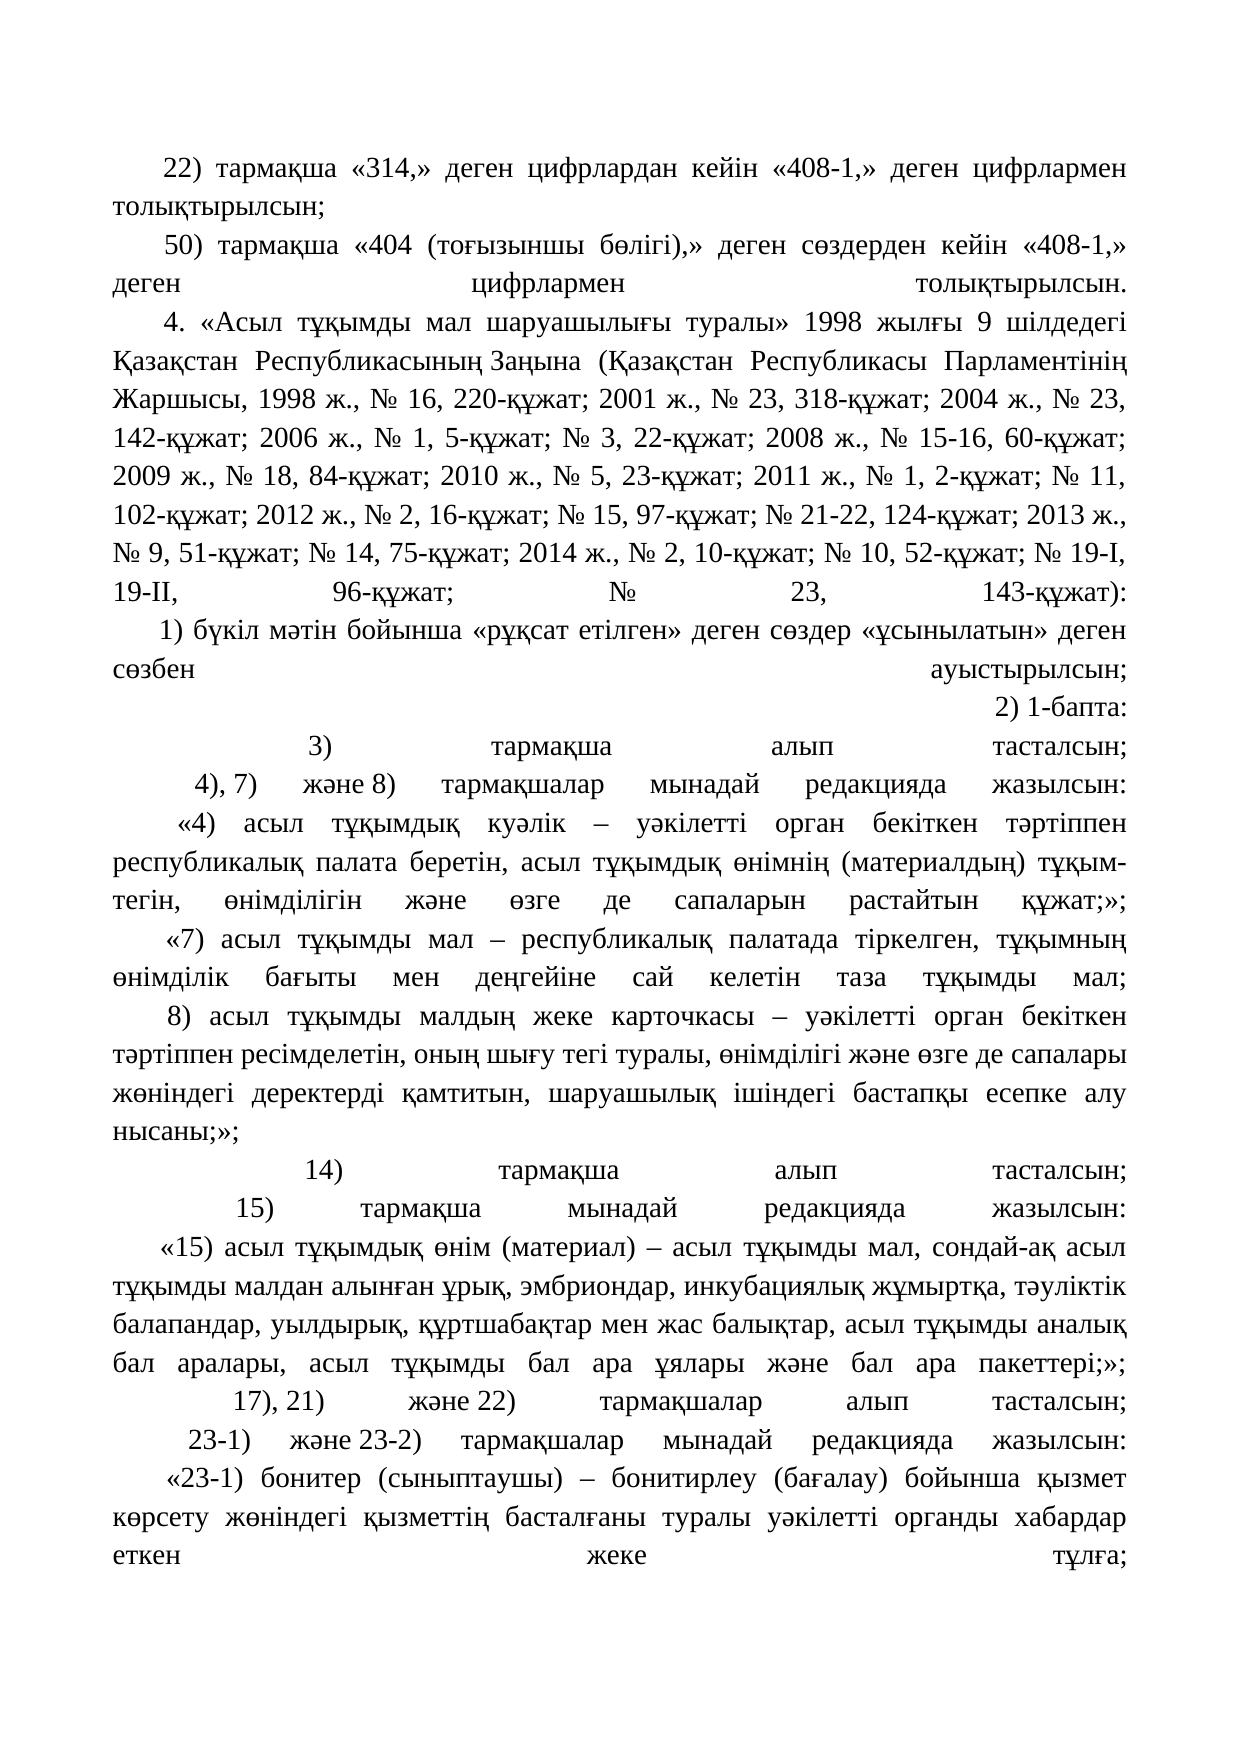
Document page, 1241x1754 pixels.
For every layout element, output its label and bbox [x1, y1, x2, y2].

text [112, 150, 1128, 1571]
